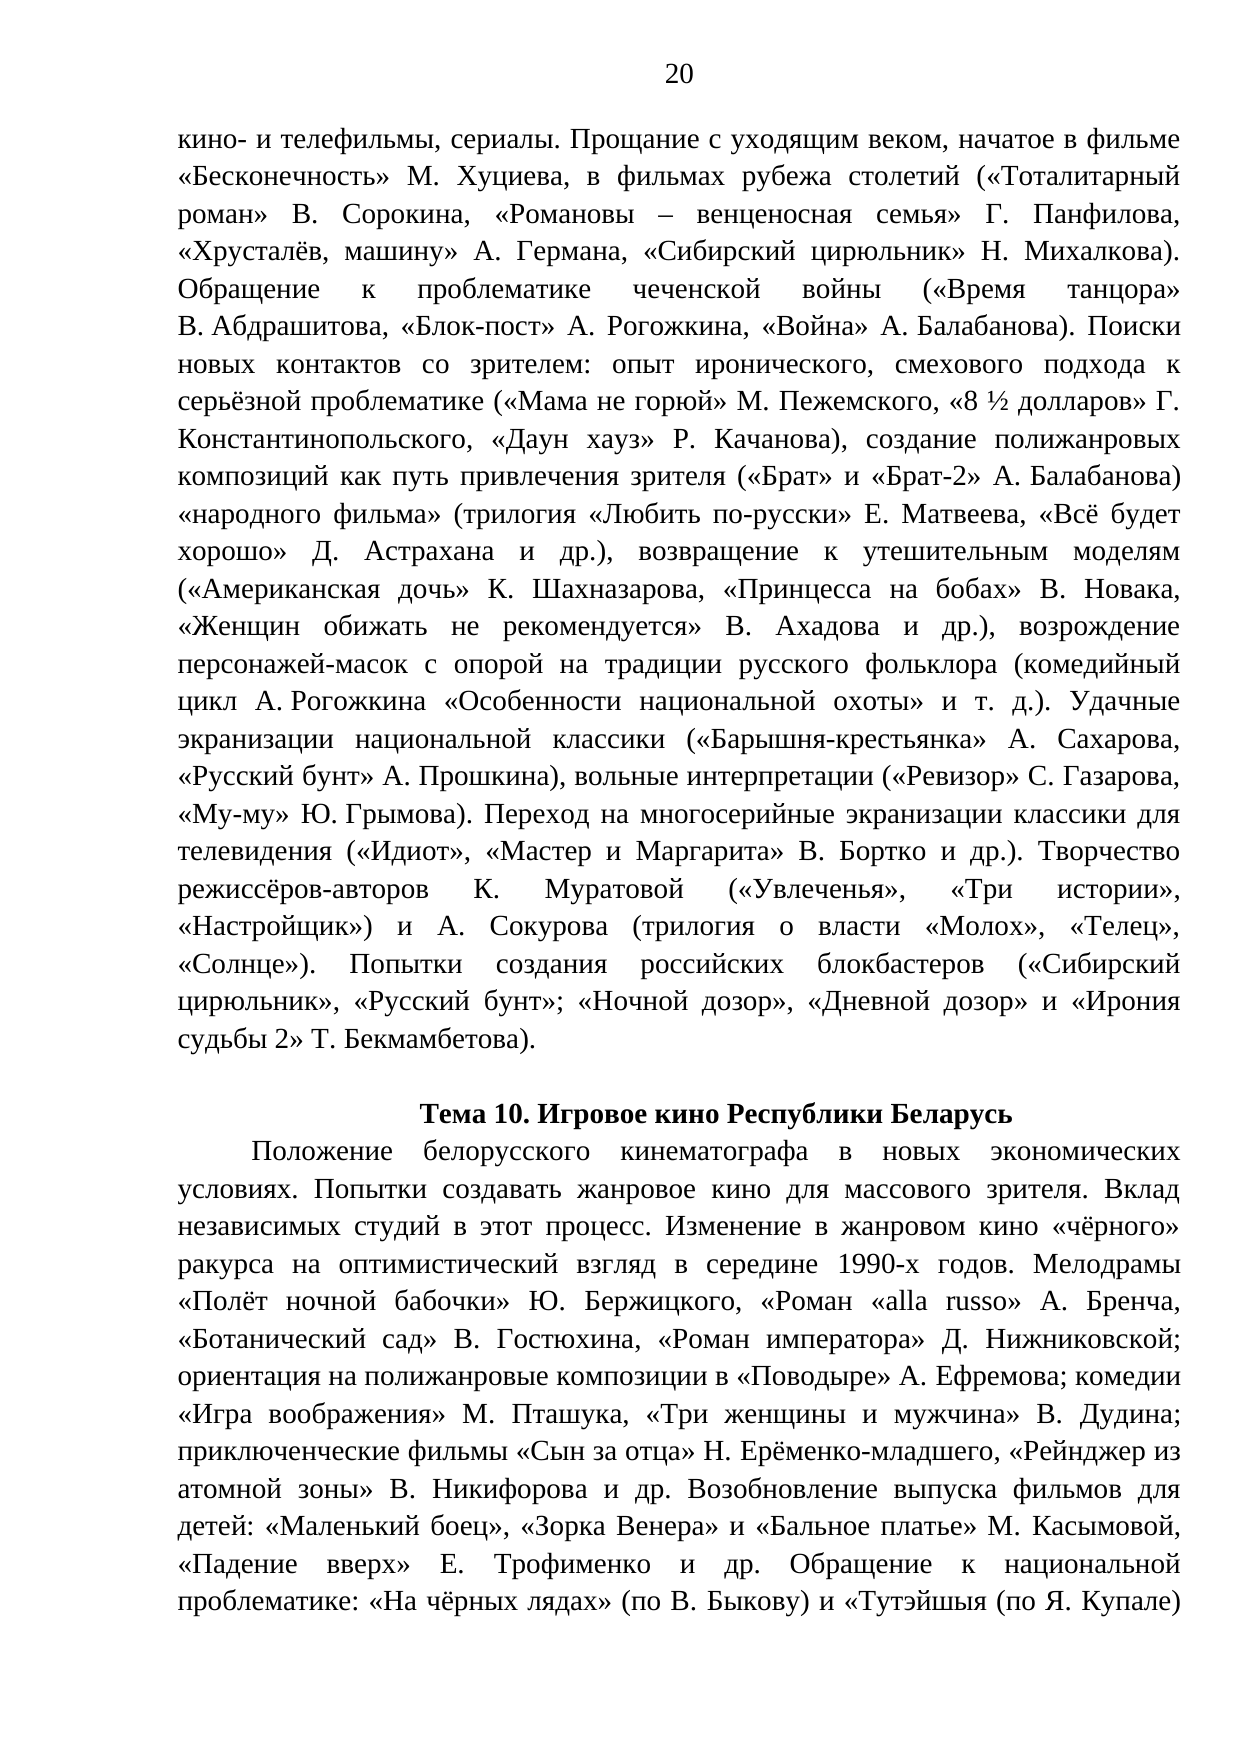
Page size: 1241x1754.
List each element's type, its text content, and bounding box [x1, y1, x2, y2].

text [177, 1131, 1181, 1618]
text Тема 10. Игровое кино Республики Беларусь [177, 1093, 1181, 1131]
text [177, 118, 1181, 1056]
